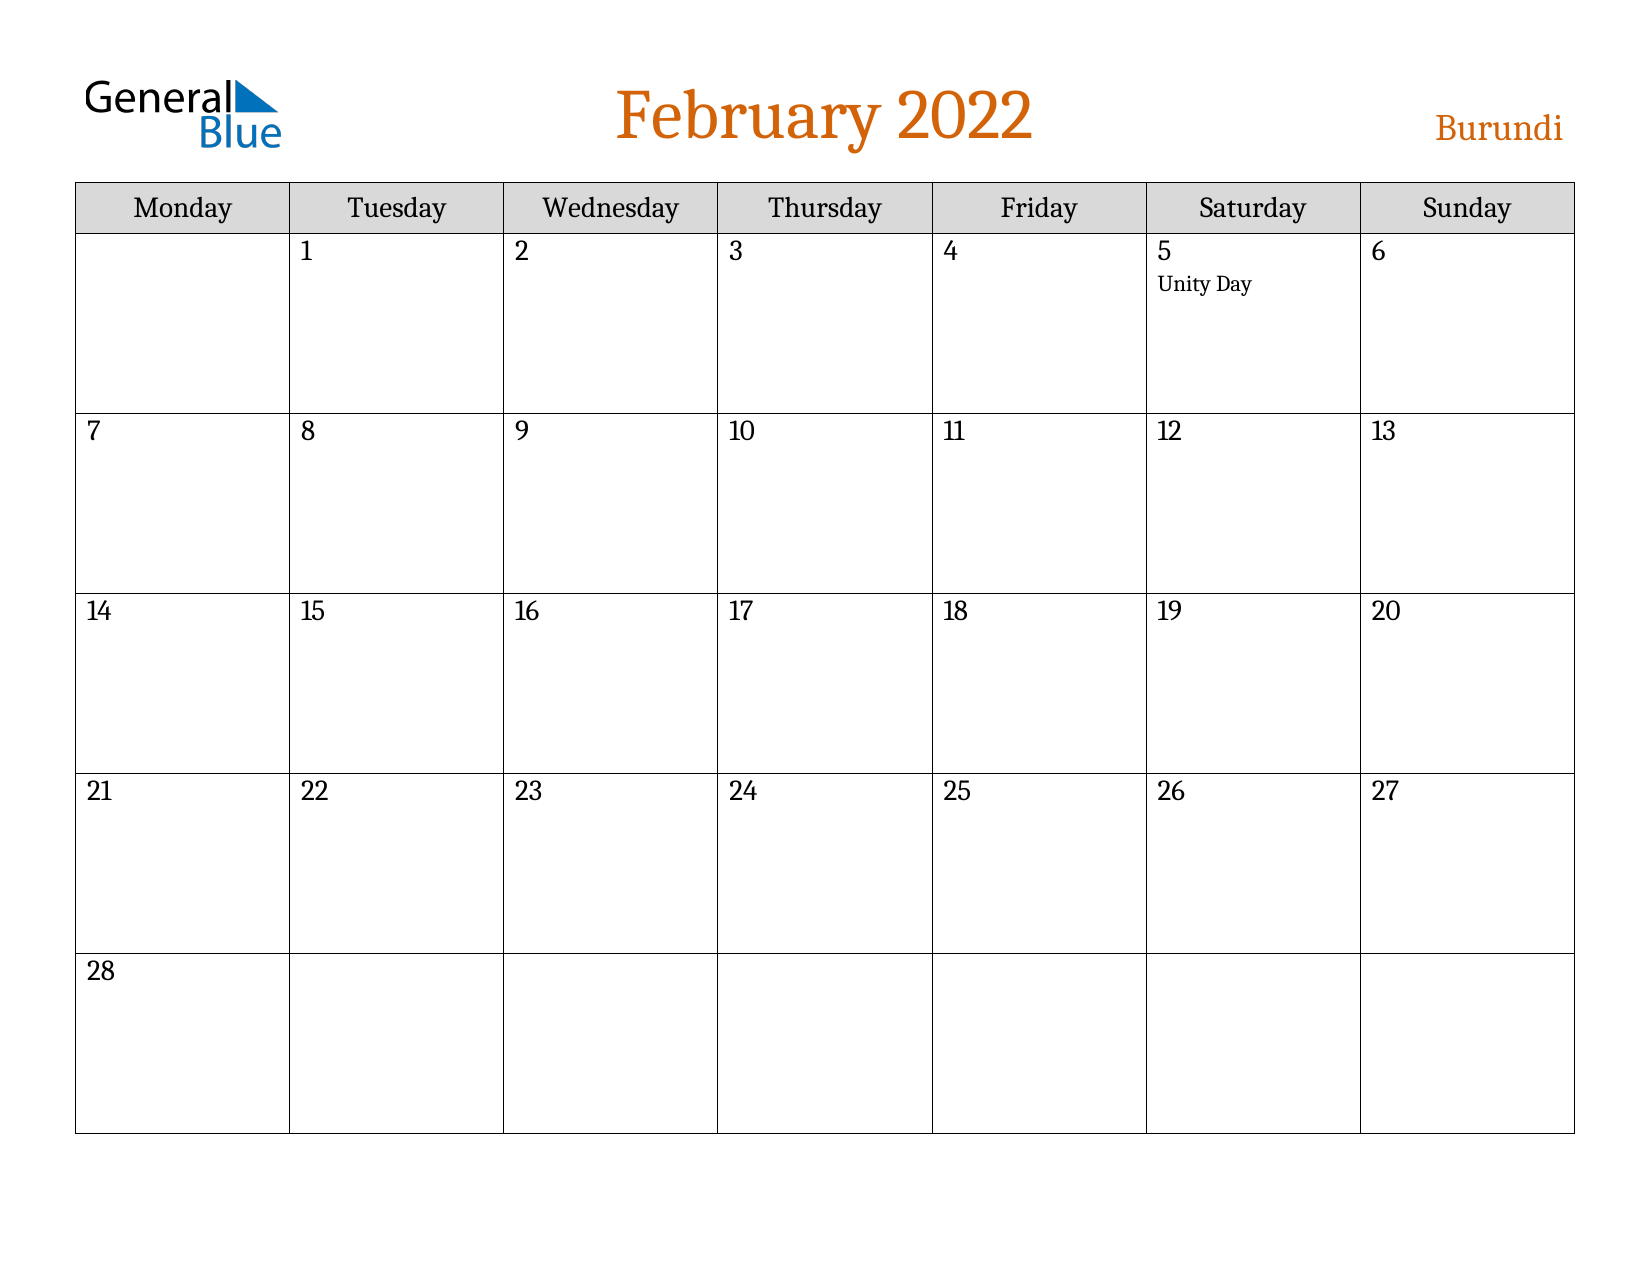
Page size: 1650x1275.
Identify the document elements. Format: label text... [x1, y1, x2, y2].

table_cell 4 [933, 234, 1146, 270]
table_cell 22 [290, 774, 503, 810]
table_header Burundi [1146, 75, 1574, 182]
table_cell 8 [290, 414, 503, 450]
table_cell [290, 630, 503, 773]
table_cell [1361, 954, 1574, 990]
table_cell [76, 990, 289, 1133]
table_cell Unity Day [1147, 270, 1360, 413]
table_cell 23 [504, 774, 717, 810]
table_cell [504, 954, 717, 990]
table_cell Wednesday [504, 183, 717, 233]
table_cell Tuesday [290, 183, 503, 233]
table_cell [504, 990, 717, 1133]
table_cell [290, 990, 503, 1133]
table_cell 27 [1361, 774, 1574, 810]
table_cell [1147, 450, 1360, 593]
table_cell [1361, 630, 1574, 773]
table_cell 9 [504, 414, 717, 450]
table_cell 25 [933, 774, 1146, 810]
table_cell [290, 270, 503, 413]
table_cell [718, 810, 932, 953]
table_cell [933, 450, 1146, 593]
table_cell [76, 630, 289, 773]
table_cell [290, 954, 503, 990]
table_cell 17 [718, 594, 932, 630]
table_cell [76, 270, 289, 413]
table_cell [290, 810, 503, 953]
table_cell [76, 450, 289, 593]
table_cell [933, 954, 1146, 990]
table_cell 13 [1361, 414, 1574, 450]
table_cell 19 [1147, 594, 1360, 630]
table_cell Thursday [718, 183, 932, 233]
table_cell 16 [504, 594, 717, 630]
table_cell [718, 954, 932, 990]
picture [86, 80, 281, 148]
table_cell [1147, 810, 1360, 953]
table_cell [1361, 450, 1574, 593]
table_cell [933, 810, 1146, 953]
table_cell 7 [76, 414, 289, 450]
table_cell Sunday [1361, 183, 1574, 233]
table_cell 28 [76, 954, 289, 990]
table_cell 20 [1361, 594, 1574, 630]
table_cell [1361, 810, 1574, 953]
table_cell 3 [718, 234, 932, 270]
table_cell Saturday [1147, 183, 1360, 233]
table_cell 1 [290, 234, 503, 270]
table_cell [290, 450, 503, 593]
table_cell 18 [933, 594, 1146, 630]
table_header February 2022 [504, 75, 1146, 182]
table_cell 12 [1147, 414, 1360, 450]
table_cell 2 [504, 234, 717, 270]
table_cell [504, 810, 717, 953]
table_cell 5 [1147, 234, 1360, 270]
table_cell 11 [933, 414, 1146, 450]
table_cell [504, 270, 717, 413]
table_header [76, 75, 503, 182]
table_cell [1147, 954, 1360, 990]
table_cell Monday [76, 183, 289, 233]
table_cell [504, 630, 717, 773]
table_cell [76, 234, 289, 270]
table_cell 15 [290, 594, 503, 630]
table_cell [504, 450, 717, 593]
table_cell [1147, 630, 1360, 773]
table_cell 26 [1147, 774, 1360, 810]
table_cell [718, 630, 932, 773]
table_cell Friday [933, 183, 1146, 233]
table_cell [933, 630, 1146, 773]
table_cell 6 [1361, 234, 1574, 270]
table_cell [1361, 990, 1574, 1133]
table_cell 24 [718, 774, 932, 810]
table_cell [933, 990, 1146, 1133]
table_cell [76, 810, 289, 953]
table_cell 14 [76, 594, 289, 630]
table_cell [933, 270, 1146, 413]
table_cell [718, 990, 932, 1133]
table_cell [1361, 270, 1574, 413]
table_cell 21 [76, 774, 289, 810]
table_cell [1147, 990, 1360, 1133]
table_cell 10 [718, 414, 932, 450]
table_cell [718, 270, 932, 413]
table_cell [718, 450, 932, 593]
